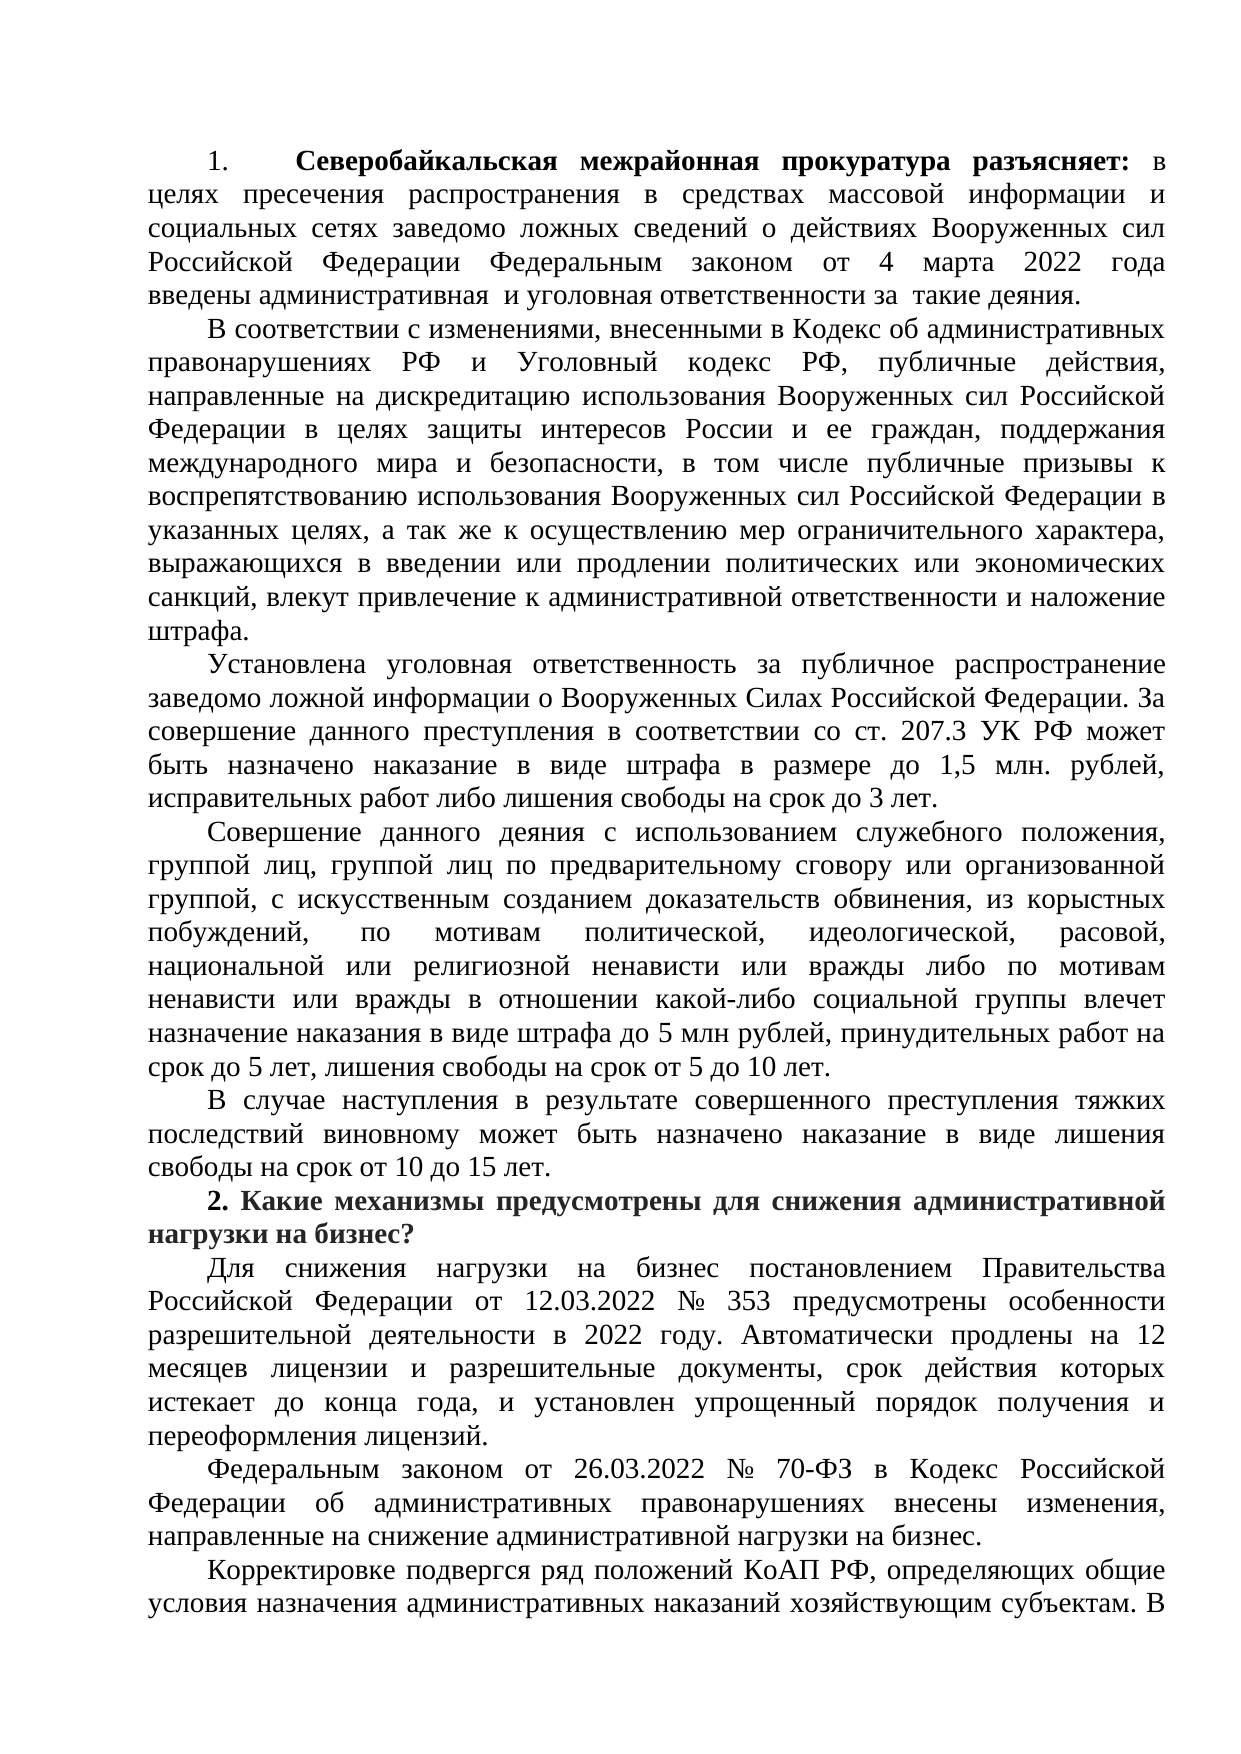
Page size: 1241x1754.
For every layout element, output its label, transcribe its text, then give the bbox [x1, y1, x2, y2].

text Федеральным законом от 26.03.2022 № 70-ФЗ в Кодекс Российской Федерации об административных правонарушениях внесены изменения, направленные на снижение административной нагрузки на бизнес. [148, 1451, 1166, 1552]
text Совершение данного деяния с использованием служебного положения, группой лиц, группой лиц по предварительному сговору или организованной группой, с искусственным созданием доказательств обвинения, из корыстных побуждений, по мотивам политической, идеологической, расовой, национальной или религиозной ненависти или вражды либо по мотивам ненависти или вражды в отношении какой-либо социальной группы влечет назначение наказания в виде штрафа до 5 млн рублей, принудительных работ на срок до 5 лет, лишения свободы на срок от 5 до 10 лет. [148, 814, 1166, 1082]
text Для снижения нагрузки на бизнес постановлением Правительства Российской Федерации от 12.03.2022 № 353 предусмотрены особенности разрешительной деятельности в 2022 году. Автоматически продлены на 12 месяцев лицензии и разрешительные документы, срок действия которых истекает до конца года, и установлен упрощенный порядок получения и переоформления лицензий. [148, 1250, 1166, 1451]
list Северобайкальская межрайонная прокуратура разъясняет: в целях пресечения распространения в средствах массовой информации и социальных сетях заведомо ложных сведений о действиях Вооруженных сил Российской Федерации Федеральным законом от 4 марта 2022 года введены административная и уголовная ответственности за такие деяния. [148, 143, 1166, 311]
text 2. Какие механизмы предусмотрены для снижения административной нагрузки на бизнес? [148, 1183, 1166, 1250]
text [148, 1552, 1166, 1619]
text Установлена уголовная ответственность за публичное распространение заведомо ложной информации о Вооруженных Силах Российской Федерации. За совершение данного преступления в соответствии со ст. 207.3 УК РФ может быть назначено наказание в виде штрафа в размере до 1,5 млн. рублей, исправительных работ либо лишения свободы на срок до 3 лет. [148, 646, 1166, 814]
text В соответствии с изменениями, внесенными в Кодекс об административных правонарушениях РФ и Уголовный кодекс РФ, публичные действия, направленные на дискредитацию использования Вооруженных сил Российской Федерации в целях защиты интересов России и ее граждан, поддержания международного мира и безопасности, в том числе публичные призывы к воспрепятствованию использования Вооруженных сил Российской Федерации в указанных целях, а так же к осуществлению мер ограничительного характера, выражающихся в введении или продлении политических или экономических санкций, влекут привлечение к административной ответственности и наложение штрафа. [148, 311, 1166, 646]
text В случае наступления в результате совершенного преступления тяжких последствий виновному может быть назначено наказание в виде лишения свободы на срок от 10 до 15 лет. [148, 1082, 1166, 1183]
